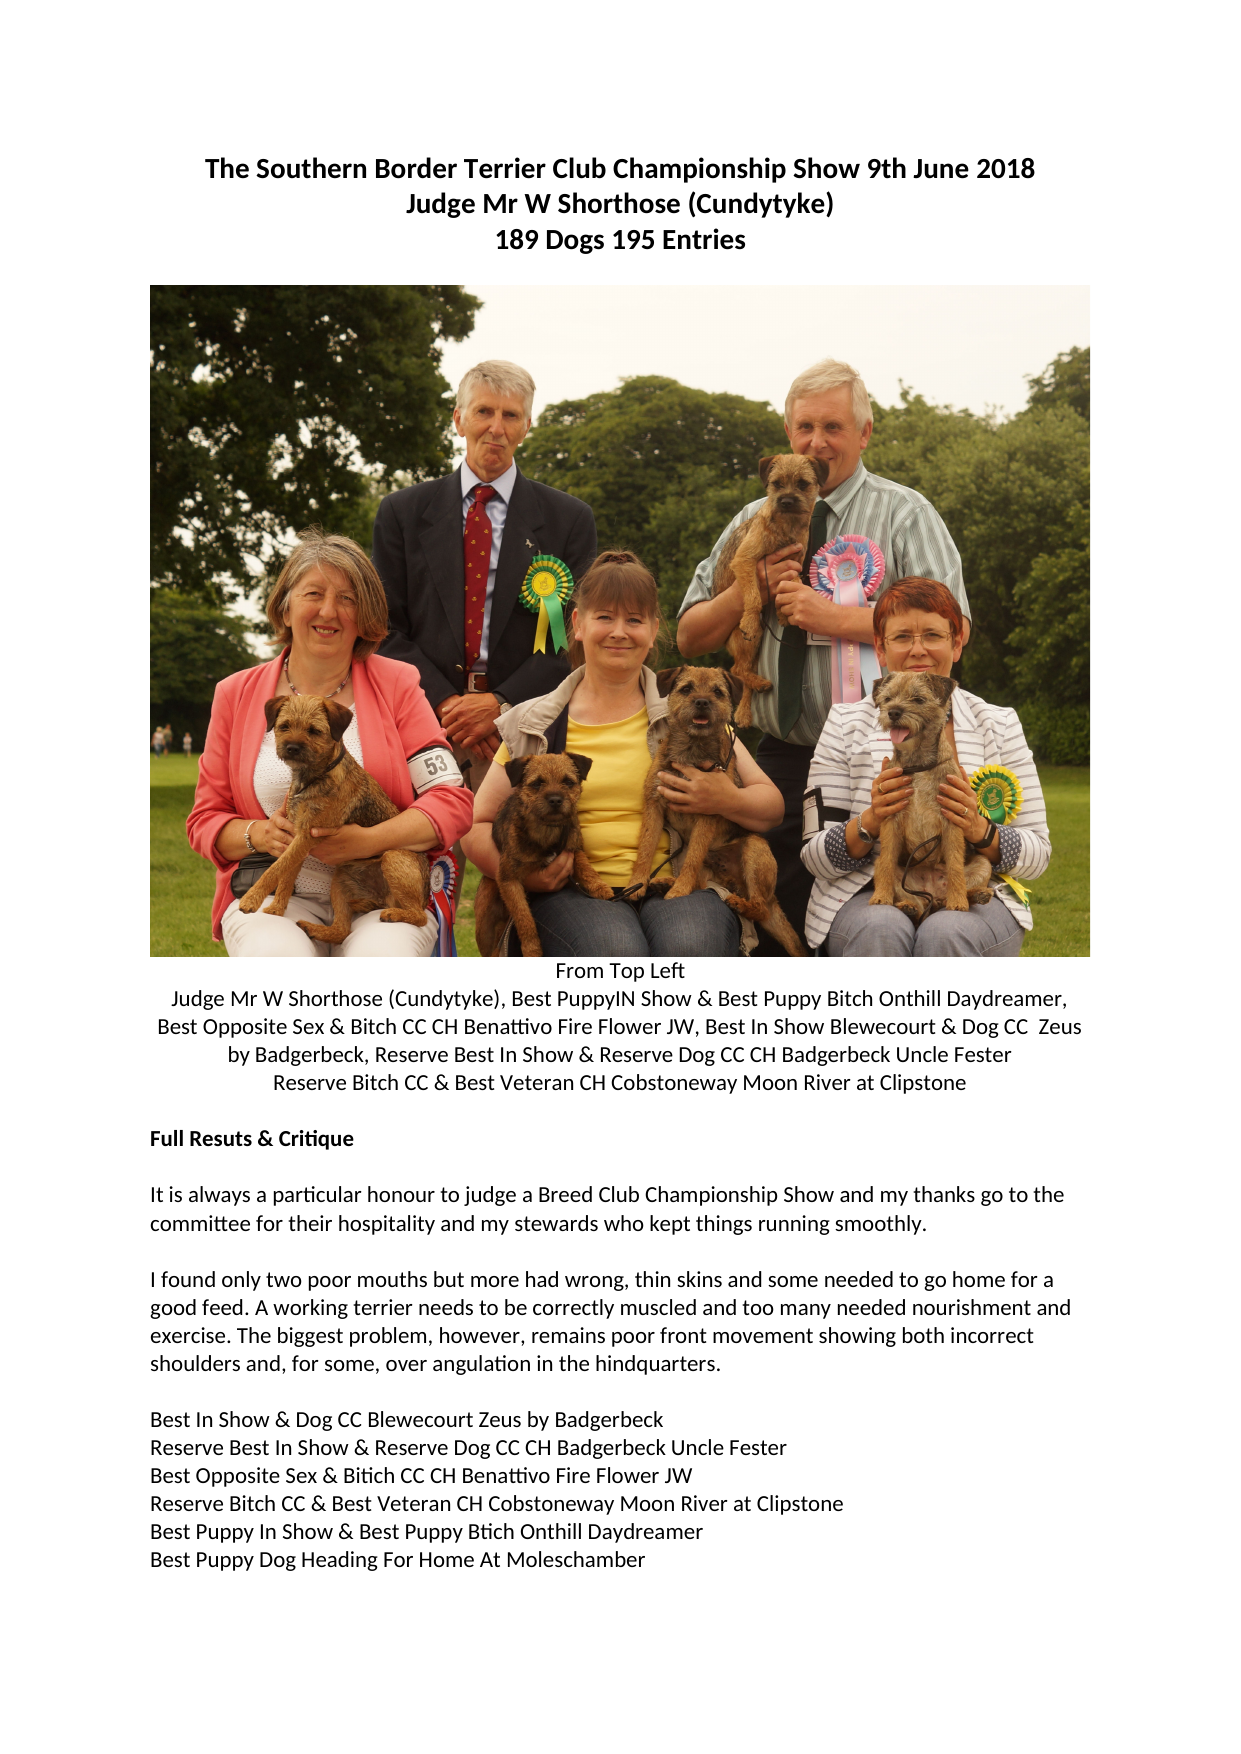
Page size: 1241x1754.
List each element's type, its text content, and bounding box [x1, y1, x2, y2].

text Best Puppy Dog Heading For Home At Moleschamber [150, 1545, 1090, 1573]
text Best Opposite Sex & Bitch CC CH Benattivo Fire Flower JW, Best In Show Blewecourt & Dog CC Zeus by Badgerbeck, Reserve Best In Show & Reserve Dog CC CH Badgerbeck Uncle Fester [150, 1012, 1090, 1068]
text 189 Dogs 195 Entries [150, 221, 1090, 257]
text Judge Mr W Shorthose (Cundytyke), Best PuppyIN Show & Best Puppy Bitch Onthill Daydreamer, [150, 984, 1090, 1012]
text It is always a particular honour to judge a Breed Club Championship Show and my thanks go to the committee for their hospitality and my stewards who kept things running smoothly. [150, 1181, 1090, 1237]
text Best Opposite Sex & Bitich CC CH Benattivo Fire Flower JW [150, 1461, 1090, 1489]
text Reserve Bitch CC & Best Veteran CH Cobstoneway Moon River at Clipstone [150, 1068, 1090, 1097]
picture [150, 285, 1091, 957]
text Best Puppy In Show & Best Puppy Btich Onthill Daydreamer [150, 1517, 1090, 1545]
text Reserve Bitch CC & Best Veteran CH Cobstoneway Moon River at Clipstone [150, 1489, 1090, 1517]
text Reserve Best In Show & Reserve Dog CC CH Badgerbeck Uncle Fester [150, 1433, 1090, 1461]
text From Top Left [150, 957, 1090, 984]
text Full Resuts & Critique [150, 1124, 1090, 1153]
text Judge Mr W Shorthose (Cundytyke) [150, 186, 1090, 221]
text The Southern Border Terrier Club Championship Show 9th June 2018 [150, 150, 1090, 186]
text Best In Show & Dog CC Blewecourt Zeus by Badgerbeck [150, 1405, 1090, 1433]
text I found only two poor mouths but more had wrong, thin skins and some needed to go home for a good feed. A working terrier needs to be correctly muscled and too many needed nourishment and exercise. The biggest problem, however, remains poor front movement showing both incorrect shoulders and, for some, over angulation in the hindquarters. [150, 1265, 1090, 1377]
